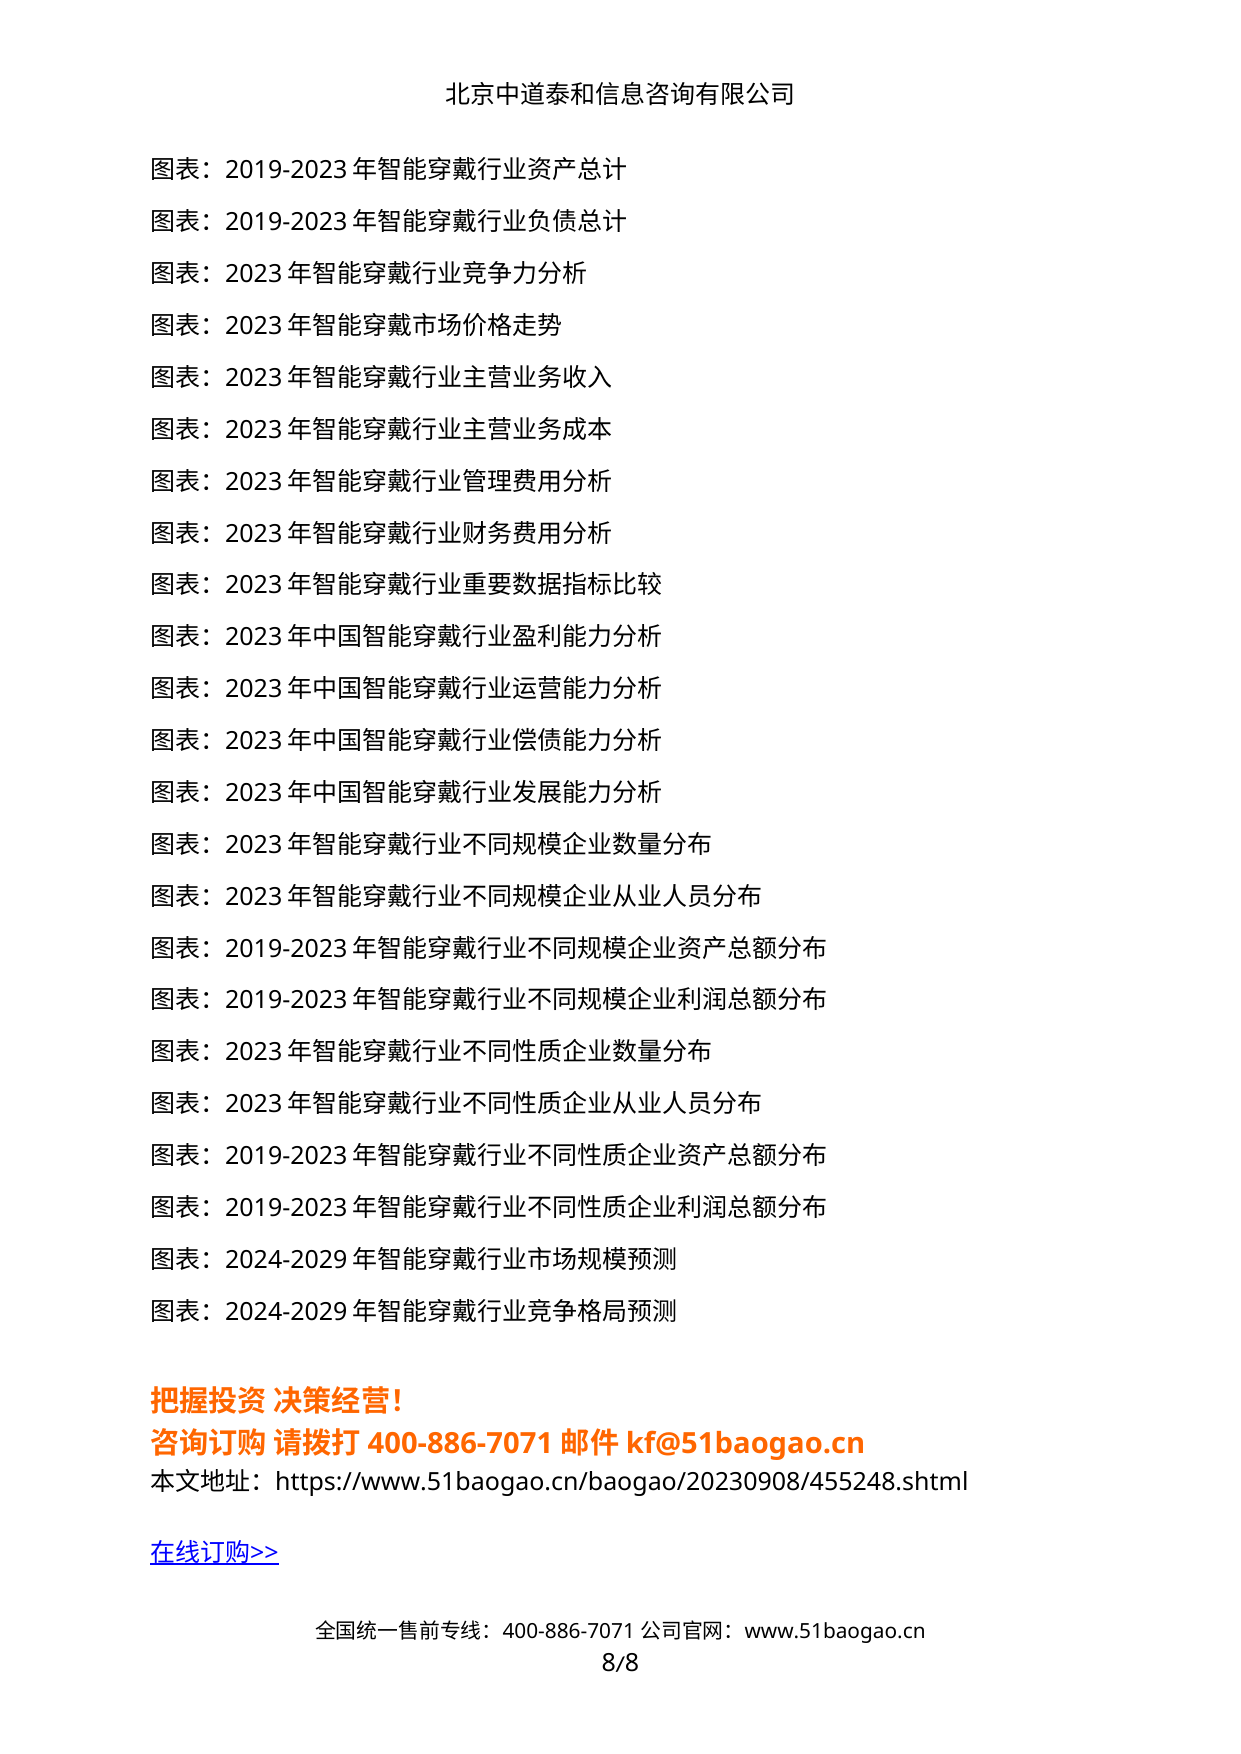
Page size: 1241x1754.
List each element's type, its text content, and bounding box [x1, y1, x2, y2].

text 图表：2023年中国智能穿戴行业盈利能力分析 [150, 617, 1090, 653]
text 图表：2023年智能穿戴行业重要数据指标比较 [150, 565, 1090, 601]
text 图表：2019-2023年智能穿戴行业资产总计 [150, 150, 1090, 186]
text 图表：2023年智能穿戴行业不同性质企业数量分布 [150, 1032, 1090, 1068]
text 图表：2019-2023年智能穿戴行业不同性质企业资产总额分布 [150, 1136, 1090, 1172]
text 图表：2023年中国智能穿戴行业偿债能力分析 [150, 721, 1090, 757]
text 图表：2024-2029年智能穿戴行业市场规模预测 [150, 1239, 1090, 1276]
text 图表：2023年智能穿戴行业管理费用分析 [150, 461, 1090, 497]
text 图表：2024-2029年智能穿戴行业竞争格局预测 [150, 1291, 1090, 1327]
text 图表：2023年智能穿戴市场价格走势 [150, 306, 1090, 342]
text 在线订购>> [150, 1498, 1090, 1568]
text 图表：2023年智能穿戴行业不同性质企业从业人员分布 [150, 1084, 1090, 1120]
text 图表：2023年智能穿戴行业财务费用分析 [150, 513, 1090, 549]
text 图表：2023年中国智能穿戴行业发展能力分析 [150, 772, 1090, 809]
text 图表：2019-2023年智能穿戴行业不同规模企业利润总额分布 [150, 980, 1090, 1016]
text 图表：2019-2023年智能穿戴行业负债总计 [150, 202, 1090, 238]
text 图表：2023年智能穿戴行业不同规模企业数量分布 [150, 824, 1090, 861]
text 图表：2023年中国智能穿戴行业运营能力分析 [150, 669, 1090, 705]
text 图表：2023年智能穿戴行业主营业务收入 [150, 357, 1090, 394]
text 图表：2023年智能穿戴行业竞争力分析 [150, 254, 1090, 290]
text 图表：2019-2023年智能穿戴行业不同规模企业资产总额分布 [150, 928, 1090, 964]
text 图表：2023年智能穿戴行业主营业务成本 [150, 409, 1090, 446]
text 图表：2023年智能穿戴行业不同规模企业从业人员分布 [150, 876, 1090, 912]
text 图表：2019-2023年智能穿戴行业不同性质企业利润总额分布 [150, 1187, 1090, 1224]
text 把握投资 决策经营！咨询订购 请拨打 400-886-7071 邮件 kf@51baogao.cn本文地址：https://www.51baogao.cn/baogao/20230908/455248.shtml [150, 1343, 1090, 1498]
